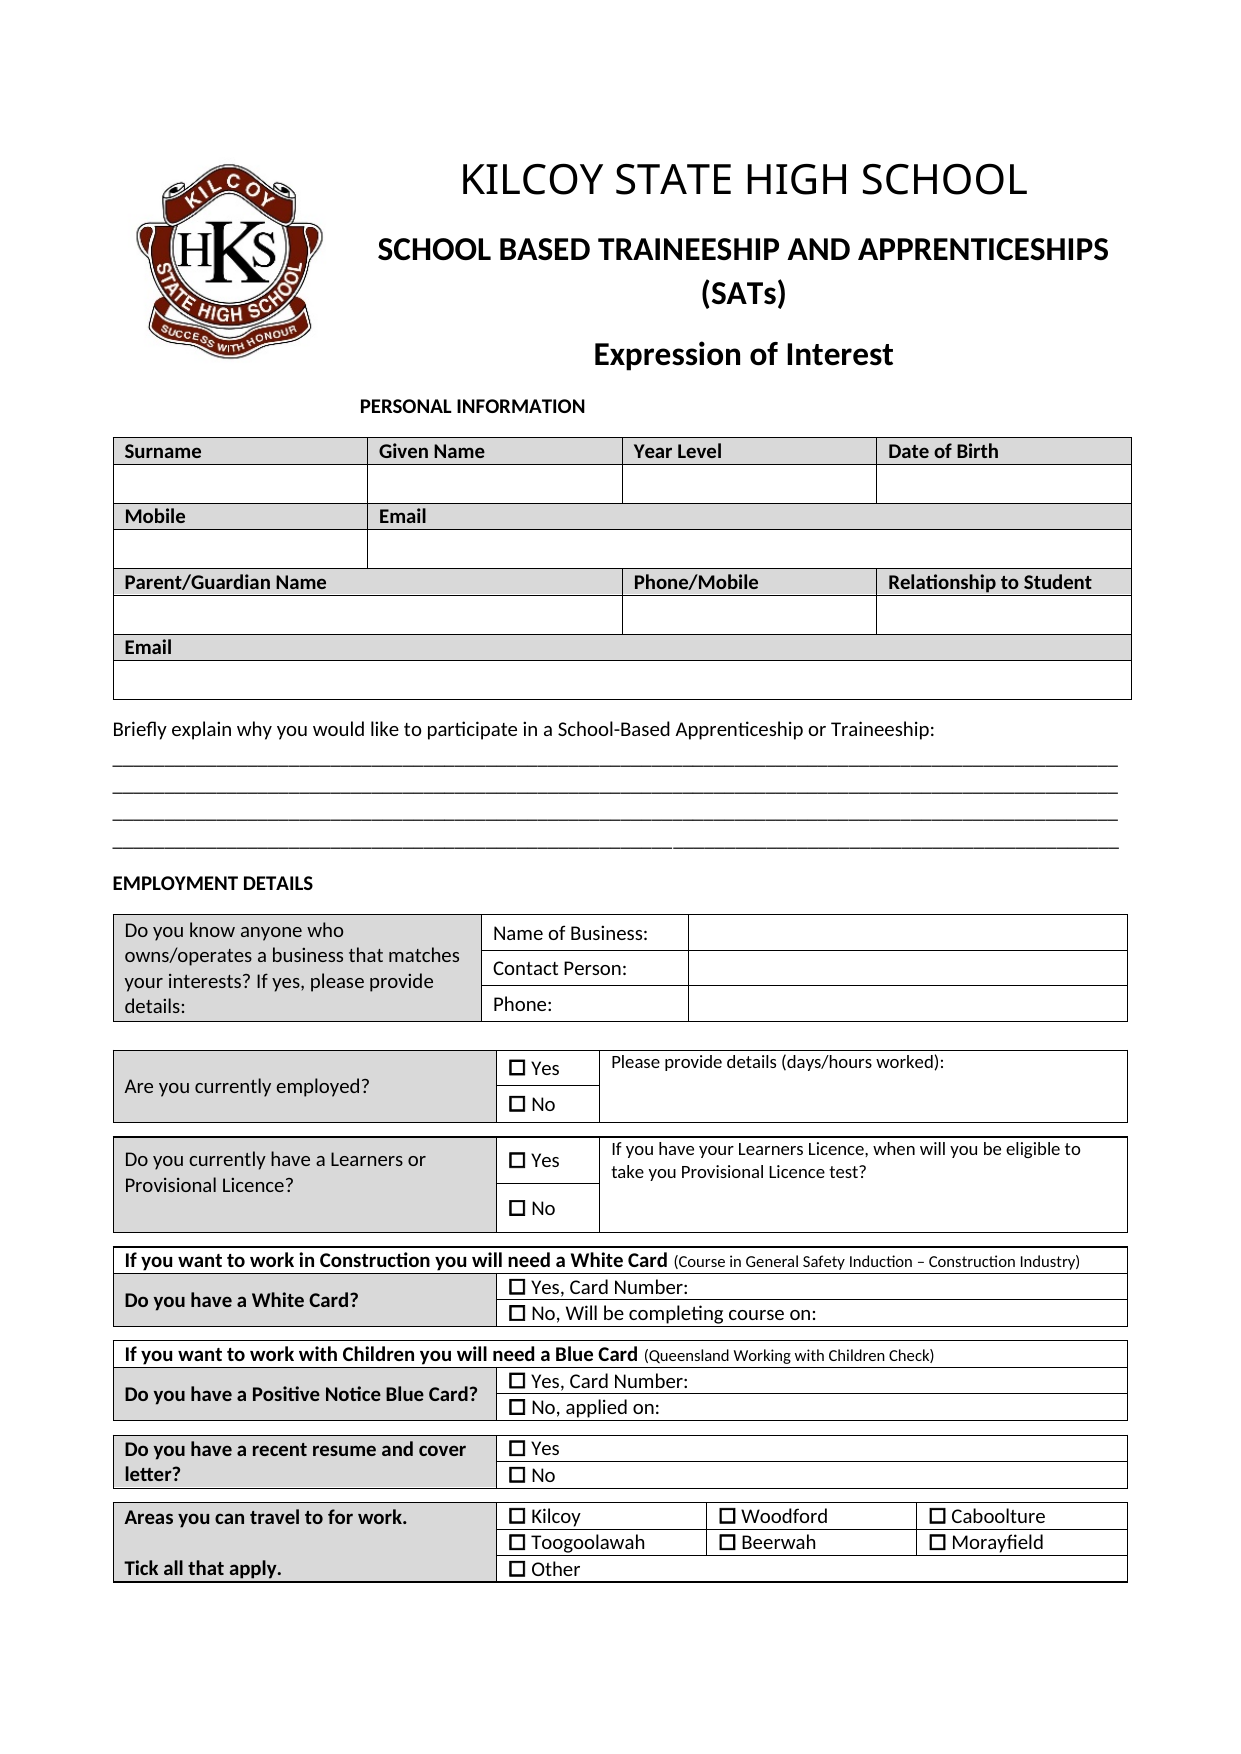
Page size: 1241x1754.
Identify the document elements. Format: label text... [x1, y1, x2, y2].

table_header Yes [497, 1051, 599, 1084]
table_header Kilcoy [497, 1503, 706, 1528]
table_header Areas you can travel to for work. Tick all that apply. [114, 1503, 496, 1581]
table_header If you want to work with Children you will need a Blue Card (Queensland Working with Children Check) [114, 1341, 1127, 1367]
table_cell Do you have a Positive Notice Blue Card? [114, 1368, 496, 1420]
table_header Do you currently have a Learners or Provisional Licence? [114, 1138, 496, 1232]
table_cell No, applied on: [497, 1394, 1127, 1420]
table_header Name of Business: [482, 915, 688, 950]
table_cell Contact Person: [482, 951, 688, 985]
table_cell No [497, 1184, 599, 1232]
table_cell [689, 951, 1127, 985]
table_header Given Name [368, 438, 622, 464]
table_cell Parent/Guardian Name [114, 569, 622, 594]
table_cell [368, 465, 622, 503]
table_cell Do you have a White Card? [114, 1274, 496, 1326]
table_cell Email [368, 504, 1131, 529]
table_cell Yes, Card Number: [497, 1274, 1127, 1299]
table_header Are you currently employed? [114, 1051, 496, 1122]
table_cell Email [114, 635, 1131, 660]
table_header [689, 915, 1127, 950]
text EMPLOYMENT DETAILS [112, 870, 1128, 896]
text Briefly explain why you would like to participate in a School-Based Apprenticeship or Traineeship: [112, 716, 1128, 742]
table_header Do you know anyone who owns/operates a business that matches your interests? If yes, please provide details: [114, 915, 481, 1021]
text ____________________________________________________________________________________________________________________________________________________________________________________________________________________________________________________________________________________________________________________________________________________________________________________________________ [112, 744, 1128, 851]
table_header Do you have a recent resume and cover letter? [114, 1436, 496, 1487]
table_cell [623, 596, 876, 633]
table_cell [623, 465, 876, 503]
table_header Caboolture [917, 1503, 1127, 1528]
table_cell Mobile [114, 504, 367, 529]
table_header Woodford [707, 1503, 916, 1528]
text PERSONAL INFORMATION [112, 393, 1128, 418]
table_cell [877, 465, 1131, 503]
table_cell Phone: [482, 986, 688, 1021]
table_cell [114, 465, 367, 503]
text KILCOY STATE HIGH SCHOOL [341, 150, 1128, 207]
table_cell No, Will be completing course on: [497, 1300, 1127, 1326]
table_cell [114, 530, 367, 568]
table_header Date of Birth [877, 438, 1131, 464]
table_header If you have your Learners Licence, when will you be eligible to take you Provisional Licence test? [600, 1138, 1127, 1232]
table_cell Phone/Mobile [623, 569, 876, 594]
table_cell No [497, 1462, 1127, 1487]
table_header Surname [114, 438, 367, 464]
table_header Please provide details (days/hours worked): [600, 1051, 1127, 1122]
table_header Yes [497, 1138, 599, 1183]
table_cell Yes, Card Number: [497, 1368, 1127, 1393]
table_cell [689, 986, 1127, 1021]
table_header If you want to work in Construction you will need a White Card (Course in General Safety Induction – Construction Industry) [114, 1248, 1127, 1273]
table_cell No [497, 1086, 599, 1122]
text SCHOOL BASED TRAINEESHIP AND APPRENTICESHIPS (SATs) [341, 228, 1128, 313]
table_header Year Level [623, 438, 876, 464]
table_cell Relationship to Student [877, 569, 1131, 594]
table_cell [114, 661, 1131, 699]
table_cell [368, 530, 1131, 568]
text Expression of Interest [341, 332, 1128, 373]
table_header Yes [497, 1436, 1127, 1461]
table_cell Toogoolawah [497, 1530, 706, 1555]
table_cell Beerwah [707, 1530, 916, 1555]
table_cell [114, 596, 622, 633]
table_cell Morayfield [917, 1530, 1127, 1555]
table_cell Other [497, 1556, 1127, 1581]
table_cell [877, 596, 1131, 633]
picture [112, 150, 341, 378]
